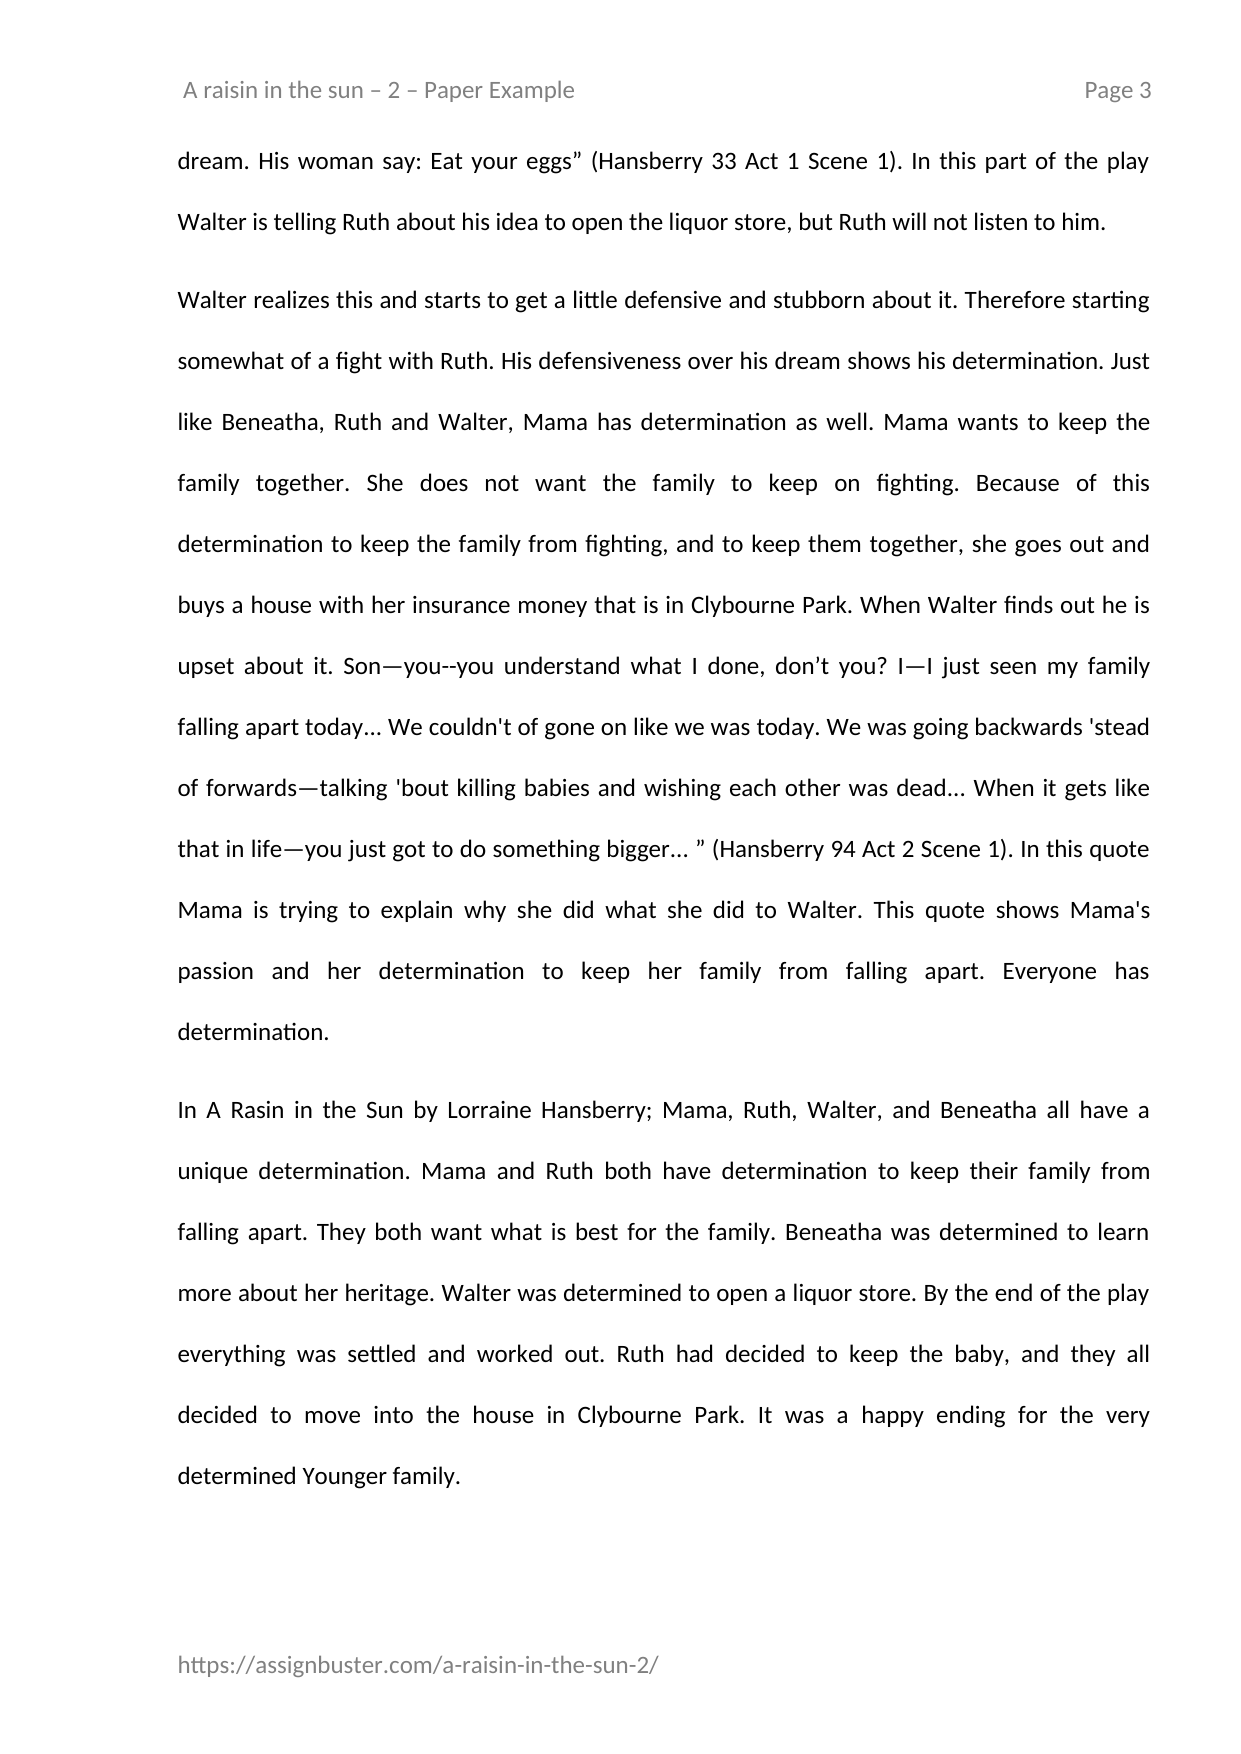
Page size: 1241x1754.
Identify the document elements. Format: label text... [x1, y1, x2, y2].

text In A Rasin in the Sun by Lorraine Hansberry; Mama, Ruth, Walter, and Beneatha all have a unique determination. Mama and Ruth both have determination to keep their family from falling apart. They both want what is best for the family. Beneatha was determined to learn more about her heritage. Walter was determined to open a liquor store. By the end of the play everything was settled and worked out. Ruth had decided to keep the baby, and they all decided to move into the house in Clybourne Park. It was a happy ending for the very determined Younger family. [177, 1094, 1152, 1491]
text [177, 145, 1152, 237]
text Walter realizes this and starts to get a little defensive and stubborn about it. Therefore starting somewhat of a fight with Ruth. His defensiveness over his dream shows his determination. Just like Beneatha, Ruth and Walter, Mama has determination as well. Mama wants to keep the family together. She does not want the family to keep on fighting. Because of this determination to keep the family from fighting, and to keep them together, she goes out and buys a house with her insurance money that is in Clybourne Park. When Walter finds out he is upset about it. Son—you--you understand what I done, don’t you? I—I just seen my family falling apart today... We couldn't of gone on like we was today. We was going backwards 'stead of forwards—talking 'bout killing babies and wishing each other was dead... When it gets like that in life—you just got to do something bigger... ” (Hansberry 94 Act 2 Scene 1). In this quote Mama is trying to explain why she did what she did to Walter. This quote shows Mama's passion and her determination to keep her family from falling apart. Everyone has determination. [177, 284, 1152, 1047]
